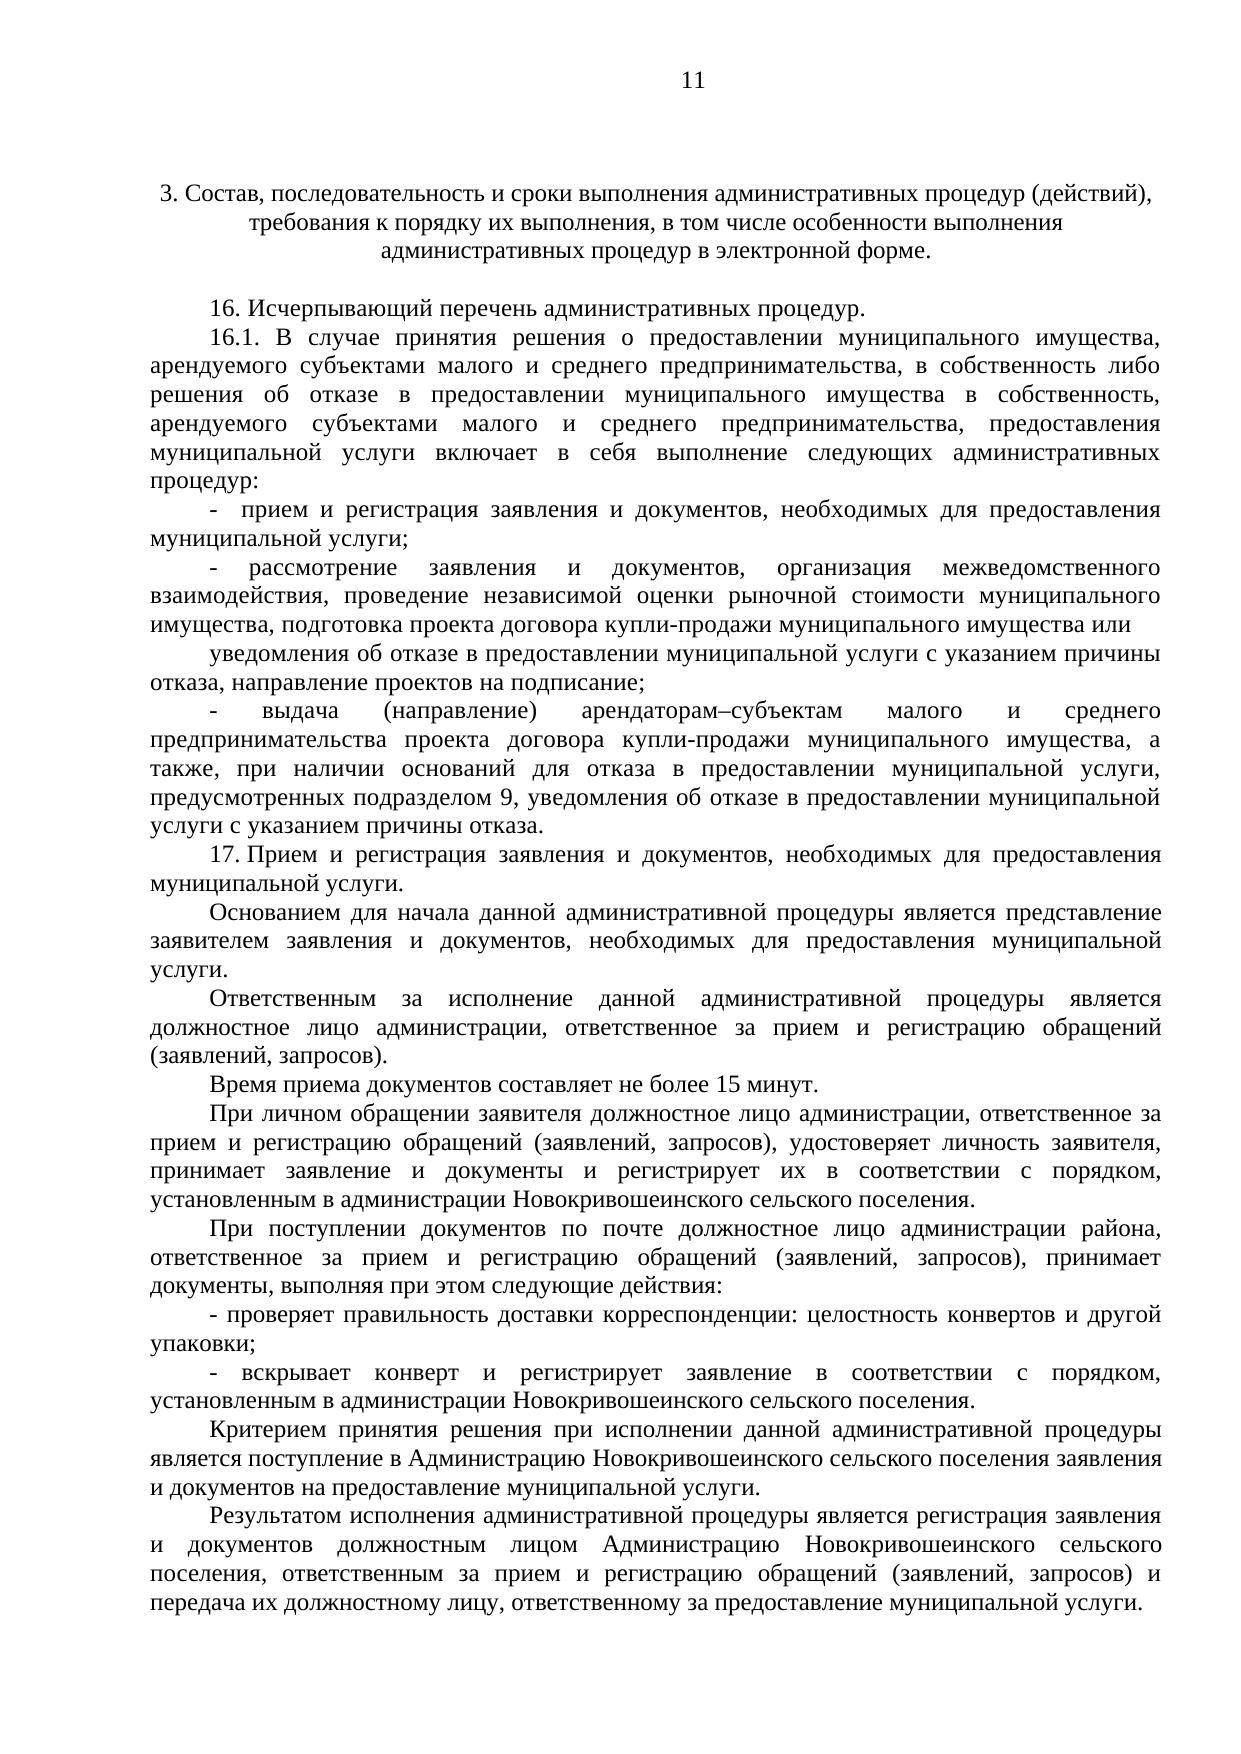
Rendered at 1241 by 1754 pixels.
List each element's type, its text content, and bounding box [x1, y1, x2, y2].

text 3. Состав, последовательность и сроки выполнения административных процедур (действий), требования к порядку их выполнения, в том числе особенности выполнения административных процедур в электронной форме. [150, 178, 1162, 264]
text При личном обращении заявителя должностное лицо администрации, ответственное за прием и регистрацию обращений (заявлений, запросов), удостоверяет личность заявителя, принимает заявление и документы и регистрирует их в соответствии с порядком, установленным в администрации Новокривошеинского сельского поселения. [150, 1098, 1162, 1213]
text Результатом исполнения административной процедуры является регистрация заявления и документов должностным лицом Администрацию Новокривошеинского сельского поселения, ответственным за прием и регистрацию обращений (заявлений, запросов) и передача их должностному лицу, ответственному за предоставление муниципальной услуги. [150, 1500, 1162, 1615]
text Основанием для начала данной административной процедуры является представление заявителем заявления и документов, необходимых для предоставления муниципальной услуги. [150, 897, 1162, 983]
text При поступлении документов по почте должностное лицо администрации района, ответственное за прием и регистрацию обращений (заявлений, запросов), принимает документы, выполняя при этом следующие действия: [150, 1213, 1162, 1299]
text - проверяет правильность доставки корреспонденции: целостность конвертов и другой упаковки; [150, 1299, 1162, 1357]
text Ответственным за исполнение данной административной процедуры является должностное лицо администрации, ответственное за прием и регистрацию обращений (заявлений, запросов). [150, 983, 1162, 1069]
text 16.1. В случае принятия решения о предоставлении муниципального имущества, арендуемого субъектами малого и среднего предпринимательства, в собственность либо решения об отказе в предоставлении муниципального имущества в собственность, арендуемого субъектами малого и среднего предпринимательства, предоставления муниципальной услуги включает в себя выполнение следующих административных процедур: [150, 322, 1162, 494]
text Время приема документов составляет не более 15 минут. [150, 1069, 1162, 1098]
text - вскрывает конверт и регистрирует заявление в соответствии с порядком, установленным в администрации Новокривошеинского сельского поселения. [150, 1357, 1162, 1414]
text 17. Прием и регистрация заявления и документов, необходимых для предоставления муниципальной услуги. [150, 839, 1162, 897]
text - прием и регистрация заявления и документов, необходимых для предоставления муниципальной услуги; [150, 494, 1162, 552]
text Критерием принятия решения при исполнении данной административной процедуры является поступление в Администрацию Новокривошеинского сельского поселения заявления и документов на предоставление муниципальной услуги. [150, 1414, 1162, 1500]
text 16. Исчерпывающий перечень административных процедур. [150, 293, 1162, 322]
text уведомления об отказе в предоставлении муниципальной услуги с указанием причины отказа, направление проектов на подписание; [150, 638, 1162, 695]
text - выдача (направление) арендаторам–субъектам малого и среднего предпринимательства проекта договора купли-продажи муниципального имущества, а также, при наличии оснований для отказа в предоставлении муниципальной услуги, предусмотренных подразделом 9, уведомления об отказе в предоставлении муниципальной услуги с указанием причины отказа. [150, 695, 1162, 839]
text - рассмотрение заявления и документов, организация межведомственного взаимодействия, проведение независимой оценки рыночной стоимости муниципального имущества, подготовка проекта договора купли-продажи муниципального имущества или [150, 552, 1162, 638]
